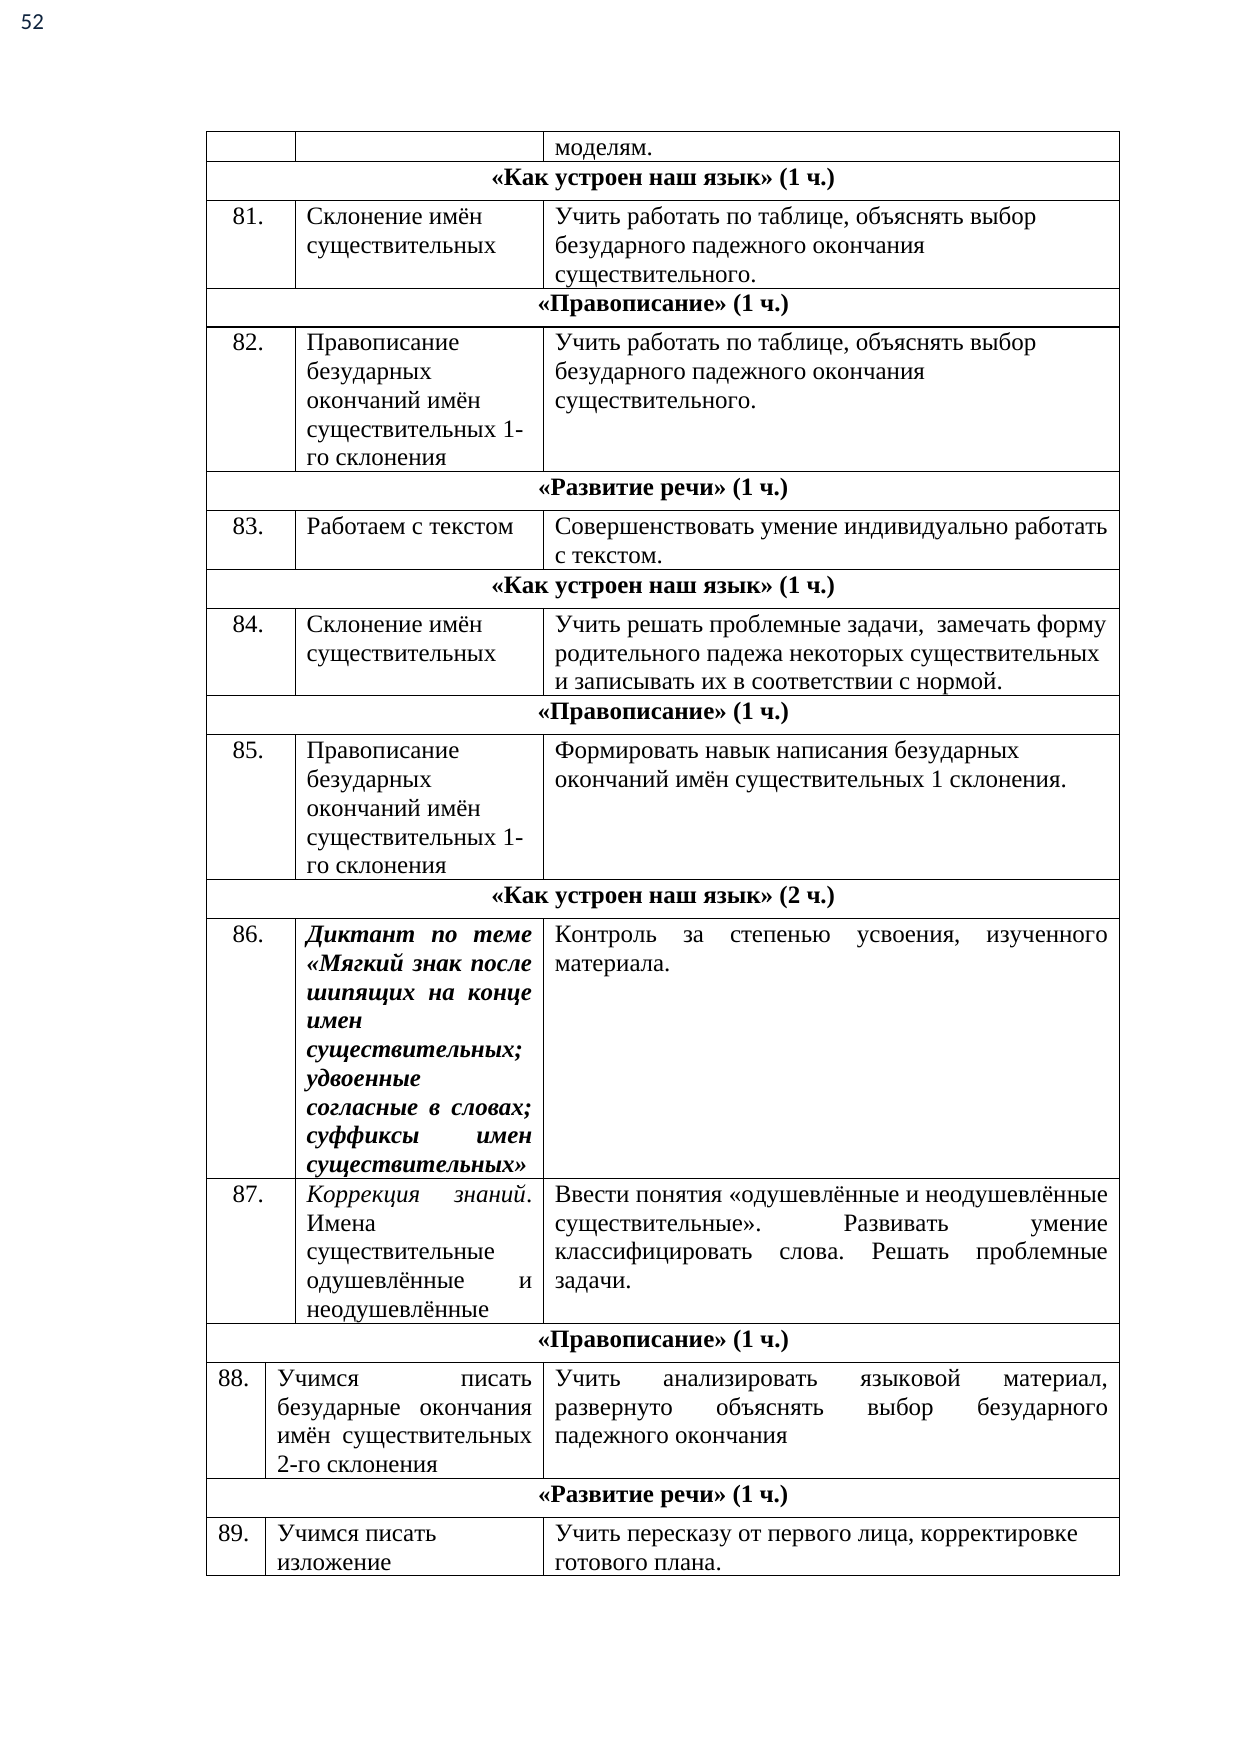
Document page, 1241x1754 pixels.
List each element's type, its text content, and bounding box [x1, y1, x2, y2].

table_cell «Правописание» (1 ч.) [207, 289, 1119, 326]
table_cell Склонение имён существительных [296, 201, 543, 287]
table_cell [207, 609, 295, 695]
table_cell [207, 328, 295, 471]
table_cell Учимся писать безударные окончания имён существительных 2-го склонения [266, 1363, 543, 1478]
table_cell Учить анализировать языковой материал, развернуто объяснять выбор безударного падежного окончания [544, 1363, 1119, 1478]
table_cell Учить решать проблемные задачи, замечать форму родительного падежа некоторых существительных и записывать их в соответствии с нормой. [544, 609, 1119, 695]
table_cell Учить работать по таблице, объяснять выбор безударного падежного окончания существительного. [544, 201, 1119, 287]
table_cell [207, 511, 295, 569]
table_cell [207, 1179, 295, 1323]
table_cell Учимся писать изложение [266, 1518, 543, 1575]
table_cell «Как устроен наш язык» (2 ч.) [207, 880, 1119, 918]
table_cell Коррекция знаний. Имена существительные одушевлённые и неодушевлённые [296, 1179, 543, 1323]
table_cell «Правописание» (1 ч.) [207, 696, 1119, 734]
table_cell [544, 132, 1119, 161]
table_cell Совершенствовать умение индивидуально работать с текстом. [544, 511, 1119, 569]
table_cell Правописание безударных окончаний имён существительных 1-го склонения [296, 328, 543, 471]
table_cell «Как устроен наш язык» (1 ч.) [207, 162, 1119, 200]
table_cell «Как устроен наш язык» (1 ч.) [207, 570, 1119, 608]
table_cell Диктант по теме «Мягкий знак после шипящих на конце имен существительных; удвоенные согласные в словах; суффиксы имен существительных» [296, 919, 543, 1178]
table_cell Учить пересказу от первого лица, корректировке готового плана. [544, 1518, 1119, 1575]
table_cell «Правописание» (1 ч.) [207, 1324, 1119, 1362]
table_cell Формировать навык написания безударных окончаний имён существительных 1 склонения. [544, 735, 1119, 879]
table_cell [207, 1518, 265, 1575]
table_cell [207, 201, 295, 287]
table_cell Работаем с текстом [296, 511, 543, 569]
table_cell «Развитие речи» (1 ч.) [207, 1479, 1119, 1517]
table_cell Учить работать по таблице, объяснять выбор безударного падежного окончания существительного. [544, 328, 1119, 471]
table_cell [207, 919, 295, 1178]
table_cell Ввести понятия «одушевлённые и неодушевлённые существительные». Развивать умение классифицировать слова. Решать проблемные задачи. [544, 1179, 1119, 1323]
table_cell Правописание безударных окончаний имён существительных 1-го склонения [296, 735, 543, 879]
table_cell «Развитие речи» (1 ч.) [207, 472, 1119, 510]
table_cell Склонение имён существительных [296, 609, 543, 695]
table_cell [207, 1363, 265, 1478]
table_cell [296, 132, 543, 161]
table_cell [207, 735, 295, 879]
table_cell [207, 132, 295, 161]
table_cell Контроль за степенью усвоения, изученного материала. [544, 919, 1119, 1178]
